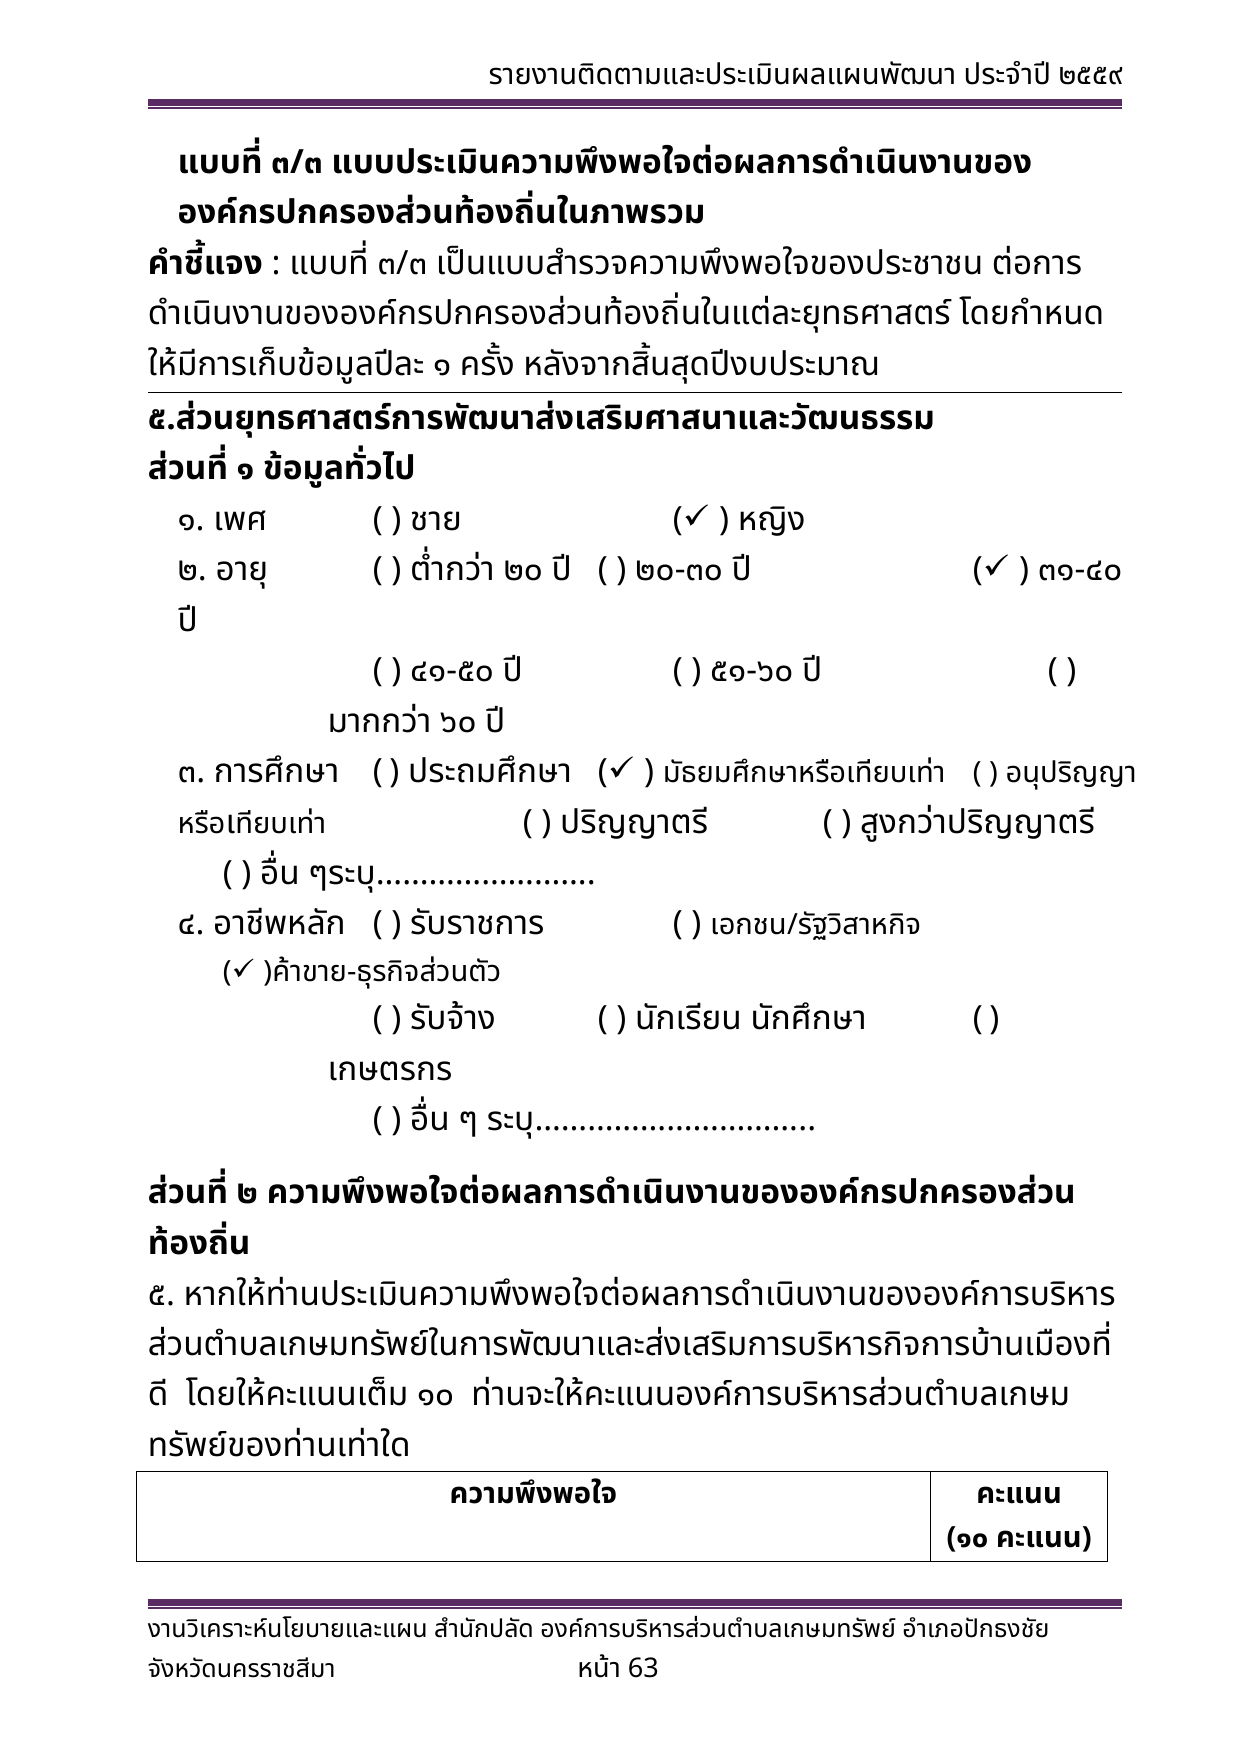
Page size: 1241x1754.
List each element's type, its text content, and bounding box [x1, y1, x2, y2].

text ๕. หากให้ท่านประเมินความพึงพอใจต่อผลการดำเนินงานขององค์การบริหารส่วนตำบลเกษมทรัพย์ในการพัฒนาและส่งเสริมการบริหารกิจการบ้านเมืองที่ดี โดยให้คะแนนเต็ม ๑๐ ท่านจะให้คะแนนองค์การบริหารส่วนตำบลเกษมทรัพย์ของท่านเท่าใด [148, 1269, 1122, 1471]
text ๑. เพศ ( ) ชาย ( ) หญิง [177, 494, 1122, 545]
text ๒. อายุ ( ) ต่ำกว่า ๒๐ ปี ( ) ๒๐-๓๐ ปี ( ) ๓๑-๔๐ ปี [177, 545, 1122, 646]
table_header ความพึงพอใจ [137, 1472, 930, 1561]
text ๔. อาชีพหลัก ( ) รับราชการ ( ) เอกชน/รัฐวิสาหกิจ ( )ค้าขาย-ธุรกิจส่วนตัว [148, 899, 1122, 994]
text ( ) ๔๑-๕๐ ปี ( ) ๕๑-๖๐ ปี ( ) มากกว่า ๖๐ ปี [327, 646, 1122, 747]
table_header คะแนน (๑๐ คะแนน) [931, 1472, 1107, 1561]
text ( ) รับจ้าง ( ) นักเรียน นักศึกษา ( ) เกษตรกร [327, 994, 1122, 1095]
text ( ) อื่น ๆ ระบุ………………………….. [327, 1095, 1122, 1146]
text ๓. การศึกษา ( ) ประถมศึกษา ( ) มัธยมศึกษาหรือเทียบเท่า ( ) อนุปริญญา หรือเทียบเท่า ( ) ปริญญาตรี ( ) สูงกว่าปริญญาตรี ( ) อื่น ๆระบุ……………………. [148, 747, 1122, 899]
text แบบที่ ๓/๓ แบบประเมินความพึงพอใจต่อผลการดำเนินงานขององค์กรปกครองส่วนท้องถิ่นในภาพรวม [177, 137, 1122, 238]
text ๕.ส่วนยุทธศาสตร์การพัฒนาส่งเสริมศาสนาและวัฒนธรรม [148, 393, 1122, 444]
text ส่วนที่ ๑ ข้อมูลทั่วไป [148, 444, 1122, 494]
text คำชี้แจง : แบบที่ ๓/๓ เป็นแบบสำรวจความพึงพอใจของประชาชน ต่อการดำเนินงานขององค์กรปกครองส่วนท้องถิ่นในแต่ละยุทธศาสตร์ โดยกำหนดให้มีการเก็บข้อมูลปีละ ๑ ครั้ง หลังจากสิ้นสุดปีงบประมาณ [148, 238, 1122, 392]
text ส่วนที่ ๒ ความพึงพอใจต่อผลการดำเนินงานขององค์กรปกครองส่วนท้องถิ่น [148, 1168, 1122, 1269]
